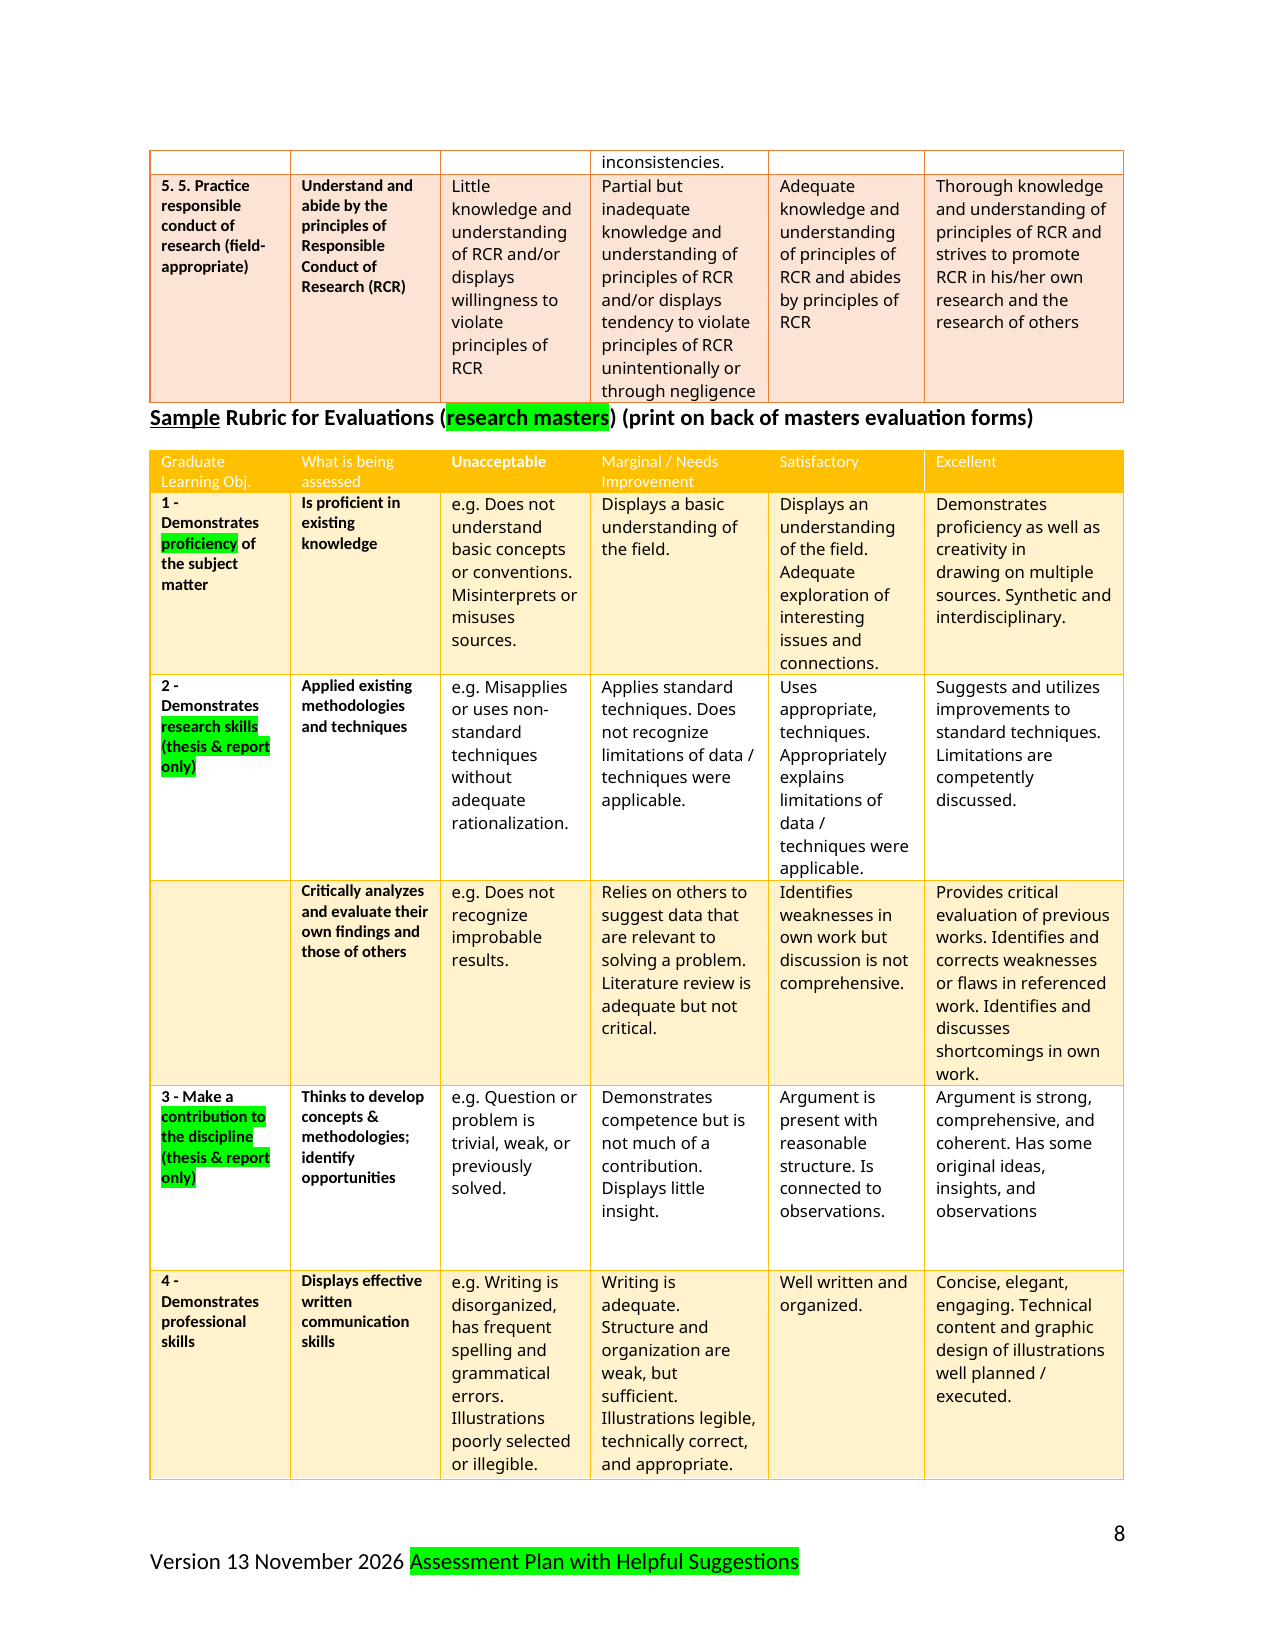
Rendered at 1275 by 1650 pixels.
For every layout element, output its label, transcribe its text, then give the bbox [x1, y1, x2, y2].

table_cell Applies standard techniques. Does not recognize limitations of data / techniques were applicable. [591, 675, 768, 879]
table_cell Writing is adequate. Structure and organization are weak, but sufficient. Illustrations legible, technically correct, and appropriate. [591, 1271, 768, 1478]
table_cell Identifies weaknesses in own work but discussion is not comprehensive. [769, 881, 924, 1085]
table_cell 1 - Demonstrates proficiency of the subject matter [151, 493, 290, 674]
table_cell Thorough knowledge and understanding of principles of RCR and strives to promote RCR in his/her own research and the research of others [925, 175, 1123, 402]
text Sample Rubric for Evaluations (research masters) (print on back of masters evaluation forms) [150, 403, 446, 431]
table_cell [151, 881, 290, 1085]
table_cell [441, 151, 590, 174]
table_cell Suggests and utilizes improvements to standard techniques. Limitations are competently discussed. [925, 675, 1123, 879]
table_header Satisfactory [768, 451, 924, 491]
table_cell Demonstrates competence but is not much of a contribution. Displays little insight. [591, 1086, 768, 1269]
table_cell 5. 5. Practice responsible conduct of research (field-appropriate) [151, 175, 290, 402]
table_cell 4 - Demonstrates professional skills [151, 1271, 290, 1478]
table_cell e.g. Question or problem is trivial, weak, or previously solved. [441, 1086, 590, 1269]
table_header Graduate Learning Obj. [151, 451, 290, 491]
table_header Marginal / Needs Improvement [590, 451, 768, 491]
table_cell Concise, elegant, engaging. Technical content and graphic design of illustrations well planned / executed. [925, 1271, 1123, 1478]
table_cell e.g. Does not understand basic concepts or conventions. Misinterprets or misuses sources. [441, 493, 590, 674]
table_cell Critically analyzes and evaluate their own findings and those of others [291, 881, 440, 1085]
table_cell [769, 151, 924, 174]
table_header Unacceptable [440, 451, 590, 491]
table_cell Argument is present with reasonable structure. Is connected to observations. [769, 1086, 924, 1269]
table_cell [291, 151, 440, 174]
table_cell 3 - Make a contribution to the discipline (thesis & report only) [151, 1086, 290, 1269]
table_cell Argument is strong, comprehensive, and coherent. Has some original ideas, insights, and observations [925, 1086, 1123, 1269]
table_cell e.g. Does not recognize improbable results. [441, 881, 590, 1085]
table_header Excellent [925, 451, 1123, 491]
table_cell Demonstrates proficiency as well as creativity in drawing on multiple sources. Synthetic and interdisciplinary. [925, 493, 1123, 674]
table_cell Displays a basic understanding of the field. [591, 493, 768, 674]
table_cell Understand and abide by the principles of Responsible Conduct of Research (RCR) [291, 175, 440, 402]
table_cell Relies on others to suggest data that are relevant to solving a problem. Literature review is adequate but not critical. [591, 881, 768, 1085]
table_cell Displays an understanding of the field. Adequate exploration of interesting issues and connections. [769, 493, 924, 674]
table_cell e.g. Misapplies or uses non-standard techniques without adequate rationalization. [441, 675, 590, 879]
table_header What is being assessed [290, 451, 440, 491]
table_cell [151, 151, 290, 174]
table_cell Uses appropriate, techniques. Appropriately explains limitations of data / techniques were applicable. [769, 675, 924, 879]
table_cell Little knowledge and understanding of RCR and/or displays willingness to violate principles of RCR [441, 175, 590, 402]
table_cell e.g. Writing is disorganized, has frequent spelling and grammatical errors. Illustrations poorly selected or illegible. [441, 1271, 590, 1478]
table_cell Partial but inadequate knowledge and understanding of principles of RCR and/or displays tendency to violate principles of RCR unintentionally or through negligence [591, 175, 768, 402]
table_cell Well written and organized. [769, 1271, 924, 1478]
table_cell Is proficient in existing knowledge [291, 493, 440, 674]
table_cell Adequate knowledge and understanding of principles of RCR and abides by principles of RCR [769, 175, 924, 402]
table_cell Applied existing methodologies and techniques [291, 675, 440, 879]
text Sample Rubric for Evaluations (research masters) (print on back of masters evaluation forms) [609, 403, 1125, 431]
table_cell 2 - Demonstrates research skills (thesis & report only) [151, 675, 290, 879]
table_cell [925, 151, 1123, 174]
table_cell Thinks to develop concepts & methodologies; identify opportunities [291, 1086, 440, 1269]
table_cell Provides critical evaluation of previous works. Identifies and corrects weaknesses or flaws in referenced work. Identifies and discusses shortcomings in own work. [925, 881, 1123, 1085]
table_cell Displays effective written communication skills [291, 1271, 440, 1478]
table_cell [591, 151, 768, 174]
